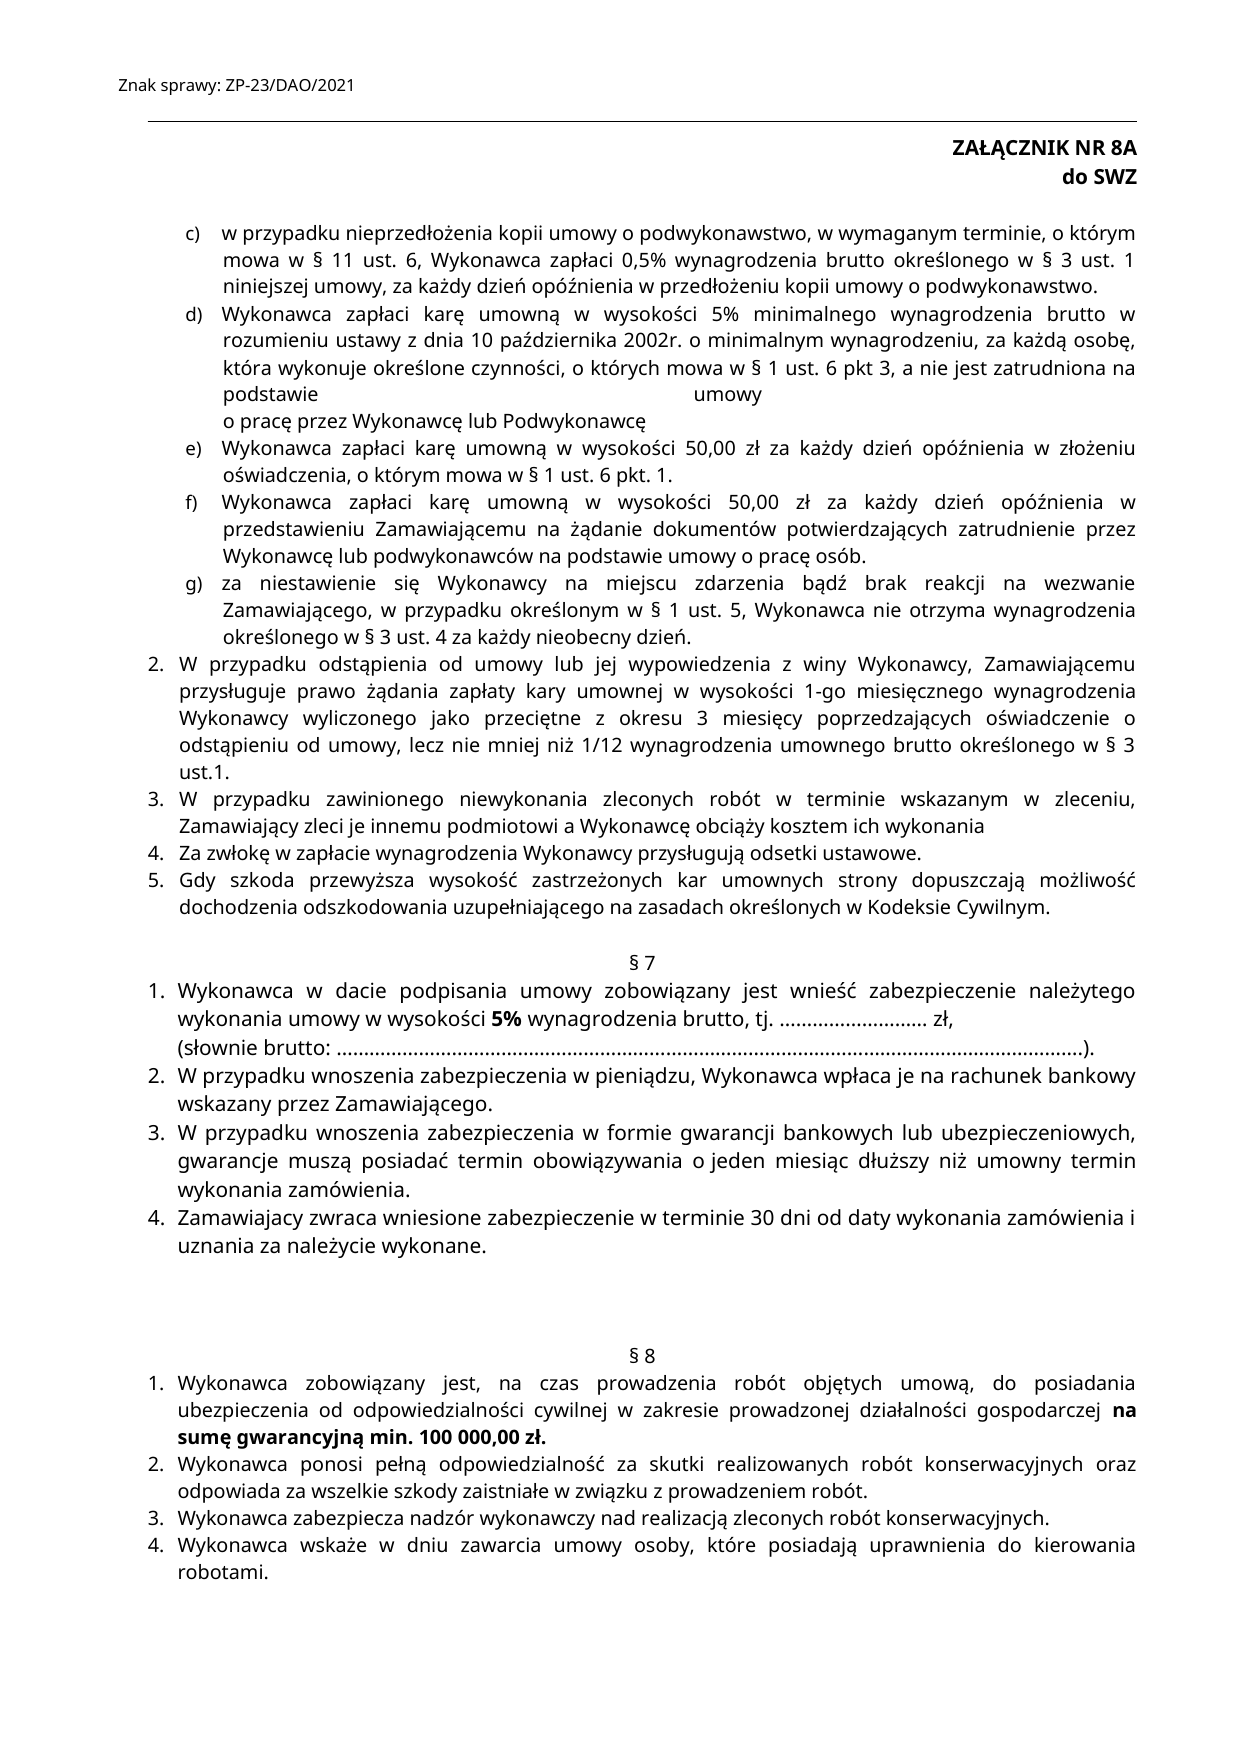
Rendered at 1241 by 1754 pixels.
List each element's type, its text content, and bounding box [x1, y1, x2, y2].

list W przypadku wnoszenia zabezpieczenia w pieniądzu, Wykonawca wpłaca je na rachunek bankowy wskazany przez Zamawiającego. [148, 1061, 1137, 1118]
list Wykonawca zapłaci karę umowną w wysokości 50,00 zł za każdy dzień opóźnienia w złożeniu oświadczenia, o którym mowa w § 1 ust. 6 pkt. 1. [185, 435, 1137, 489]
list Zamawiajacy zwraca wniesione zabezpieczenie w terminie 30 dni od daty wykonania zamówienia i uznania za należycie wykonane. [148, 1203, 1137, 1260]
text (słownie brutto: ……………………………………………………………………………………………………………………….). [148, 1033, 1137, 1061]
list Wykonawca zapłaci karę umowną w wysokości 5% minimalnego wynagrodzenia brutto w rozumieniu ustawy z dnia 10 października 2002r. o minimalnym wynagrodzeniu, za każdą osobę, która wykonuje określone czynności, o których mowa w § 1 ust. 6 pkt 3, a nie jest zatrudniona na podstawie umowy o pracę przez Wykonawcę lub Podwykonawcę [185, 300, 1137, 435]
list Wykonawca wskaże w dniu zawarcia umowy osoby, które posiadają uprawnienia do kierowania robotami. [148, 1531, 1137, 1585]
list W przypadku zawinionego niewykonania zleconych robót w terminie wskazanym w zleceniu, Zamawiający zleci je innemu podmiotowi a Wykonawcę obciąży kosztem ich wykonania [148, 785, 1137, 839]
list W przypadku wnoszenia zabezpieczenia w formie gwarancji bankowych lub ubezpieczeniowych, gwarancje muszą posiadać termin obowiązywania o jeden miesiąc dłuższy niż umowny termin wykonania zamówienia. [148, 1118, 1137, 1203]
list w przypadku nieprzedłożenia kopii umowy o podwykonawstwo, w wymaganym terminie, o którym mowa w § 11 ust. 6, Wykonawca zapłaci 0,5% wynagrodzenia brutto określonego w § 3 ust. 1 niniejszej umowy, za każdy dzień opóźnienia w przedłożeniu kopii umowy o podwykonawstwo. [185, 219, 1137, 300]
list Za zwłokę w zapłacie wynagrodzenia Wykonawcy przysługują odsetki ustawowe. [148, 839, 1137, 866]
list Wykonawca w dacie podpisania umowy zobowiązany jest wnieść zabezpieczenie należytego wykonania umowy w wysokości 5% wynagrodzenia brutto, tj. ……………………… zł, [148, 976, 1137, 1033]
list Wykonawca zabezpiecza nadzór wykonawczy nad realizacją zleconych robót konserwacyjnych. [148, 1504, 1137, 1531]
list W przypadku odstąpienia od umowy lub jej wypowiedzenia z winy Wykonawcy, Zamawiającemu przysługuje prawo żądania zapłaty kary umownej w wysokości 1-go miesięcznego wynagrodzenia Wykonawcy wyliczonego jako przeciętne z okresu 3 miesięcy poprzedzających oświadczenie o odstąpieniu od umowy, lecz nie mniej niż 1/12 wynagrodzenia umownego brutto określonego w § 3 ust.1. [148, 651, 1137, 785]
list Wykonawca zobowiązany jest, na czas prowadzenia robót objętych umową, do posiadania ubezpieczenia od odpowiedzialności cywilnej w zakresie prowadzonej działalności gospodarczej na sumę gwarancyjną min. 100 000,00 zł. [148, 1369, 1137, 1450]
list Wykonawca zapłaci karę umowną w wysokości 50,00 zł za każdy dzień opóźnienia w przedstawieniu Zamawiającemu na żądanie dokumentów potwierdzających zatrudnienie przez Wykonawcę lub podwykonawców na podstawie umowy o pracę osób. [185, 489, 1137, 569]
list Gdy szkoda przewyższa wysokość zastrzeżonych kar umownych strony dopuszczają możliwość dochodzenia odszkodowania uzupełniającego na zasadach określonych w Kodeksie Cywilnym. [148, 866, 1137, 920]
list za niestawienie się Wykonawcy na miejscu zdarzenia bądź brak reakcji na wezwanie Zamawiającego, w przypadku określonym w § 1 ust. 5, Wykonawca nie otrzyma wynagrodzenia określonego w § 3 ust. 4 za każdy nieobecny dzień. [185, 569, 1137, 651]
list Wykonawca ponosi pełną odpowiedzialność za skutki realizowanych robót konserwacyjnych oraz odpowiada za wszelkie szkody zaistniałe w związku z prowadzeniem robót. [148, 1450, 1137, 1504]
text § 8 [148, 1342, 1137, 1369]
text § 7 [148, 949, 1137, 976]
